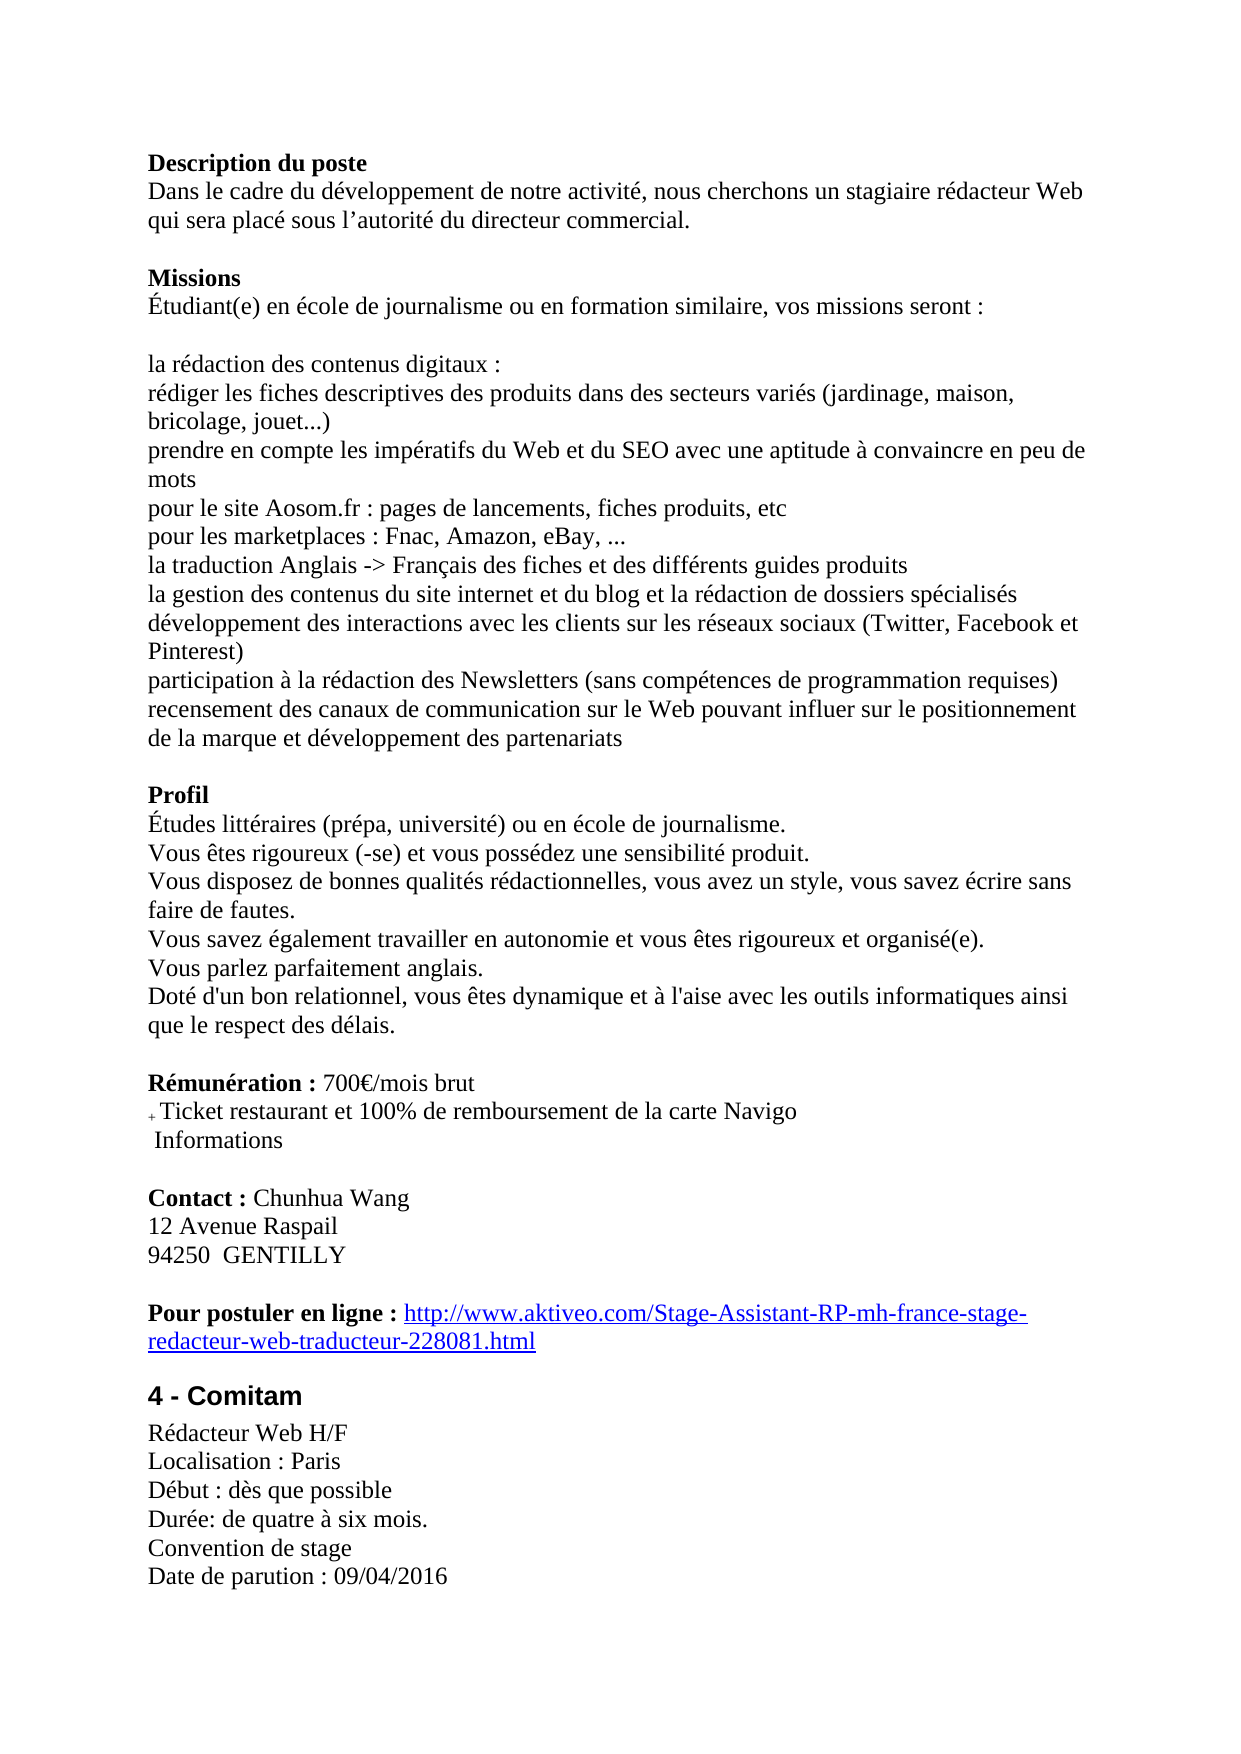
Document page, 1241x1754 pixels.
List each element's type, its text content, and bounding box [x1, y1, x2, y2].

text 12 Avenue Raspail [148, 1211, 1093, 1240]
text pour le site Aosom.fr : pages de lancements, fiches produits, etc [148, 493, 1093, 521]
text Vous savez également travailler en autonomie et vous êtes rigoureux et organisé(e). [148, 924, 1093, 953]
text la rédaction des contenus digitaux : [148, 349, 1093, 378]
text Durée: de quatre à six mois. [148, 1504, 1093, 1533]
text recensement des canaux de communication sur le Web pouvant influer sur le positionnement de la marque et développement des partenariats [148, 694, 1093, 751]
text Rédacteur Web H/F [148, 1418, 1093, 1446]
text Études littéraires (prépa, université) ou en école de journalisme. [148, 809, 1093, 838]
text Convention de stage [148, 1533, 1093, 1561]
text la gestion des contenus du site internet et du blog et la rédaction de dossiers spécialisés [148, 579, 1093, 608]
text Contact : Chunhua Wang [148, 1183, 1093, 1211]
text Vous disposez de bonnes qualités rédactionnelles, vous avez un style, vous savez écrire sans faire de fautes. [148, 866, 1093, 924]
text Missions [148, 263, 1093, 291]
text Début : dès que possible [148, 1475, 1093, 1504]
text la traduction Anglais -> Français des fiches et des différents guides produits [148, 550, 1093, 579]
text Vous êtes rigoureux (-se) et vous possédez une sensibilité produit. [148, 838, 1093, 866]
text rédiger les fiches descriptives des produits dans des secteurs variés (jardinage, maison, bricolage, jouet...) [148, 378, 1093, 435]
text Profil [148, 780, 1093, 809]
text Date de parution : 09/04/2016 [148, 1561, 1093, 1590]
text Doté d'un bon relationnel, vous êtes dynamique et à l'aise avec les outils informatiques ainsi que le respect des délais. [148, 981, 1093, 1039]
text 94250 GENTILLY [148, 1240, 1093, 1269]
text Dans le cadre du développement de notre activité, nous cherchons un stagiaire rédacteur Web qui sera placé sous l’autorité du directeur commercial. [148, 176, 1093, 234]
text + Ticket restaurant et 100% de remboursement de la carte Navigo [148, 1096, 1093, 1125]
text prendre en compte les impératifs du Web et du SEO avec une aptitude à convaincre en peu de mots [148, 435, 1093, 493]
text Description du poste [148, 148, 1093, 176]
text participation à la rédaction des Newsletters (sans compétences de programmation requises) [148, 665, 1093, 694]
text Localisation : Paris [148, 1446, 1093, 1475]
text pour les marketplaces : Fnac, Amazon, eBay, ... [148, 521, 1093, 550]
text développement des interactions avec les clients sur les réseaux sociaux (Twitter, Facebook et Pinterest) [148, 608, 1093, 665]
text Pour postuler en ligne : http://www.aktiveo.com/Stage-Assistant-RP-mh-france-stage-redacteur-web-traducteur-228081.html [148, 1298, 1093, 1355]
text Étudiant(e) en école de journalisme ou en formation similaire, vos missions seront : [148, 291, 1093, 320]
text Rémunération : 700€/mois brut [148, 1068, 1093, 1096]
text Informations [148, 1125, 1093, 1154]
subtitle 4 - Comitam [148, 1380, 1093, 1411]
text Vous parlez parfaitement anglais. [148, 953, 1093, 981]
